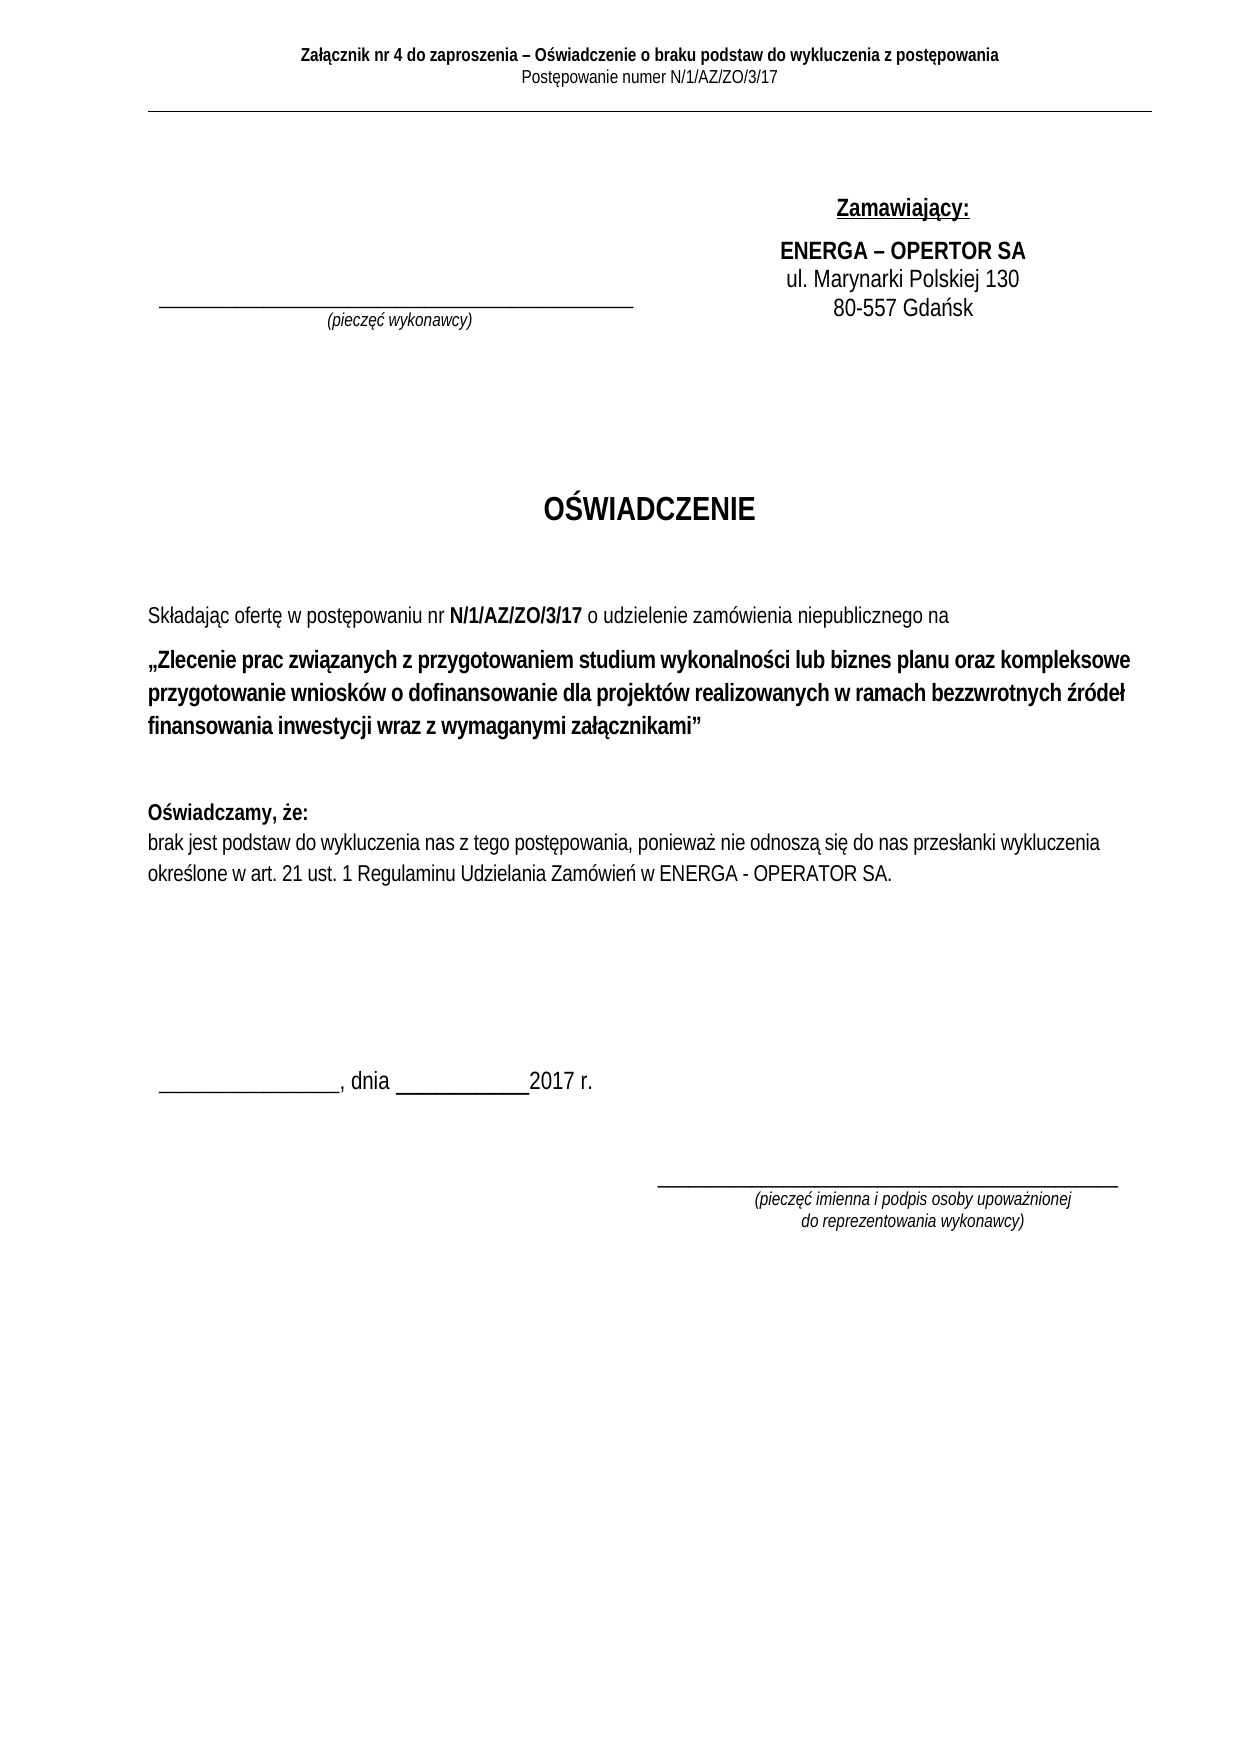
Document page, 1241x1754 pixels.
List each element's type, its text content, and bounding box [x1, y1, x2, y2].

table_header Zamawiający: ENERGA – OPERTOR SA ul. Marynarki Polskiej 130 80-557 Gdańsk [646, 180, 1160, 345]
table_header ____________________________________________ (pieczęć imienna i podpis osoby upoważnionej do reprezentowania wykonawcy) [646, 953, 1171, 1231]
subtitle OŚWIADCZENIE [148, 489, 1152, 527]
text brak jest podstaw do wykluczenia nas z tego postępowania, ponieważ nie odnoszą się do nas przesłanki wykluczenia określone w art. 21 ust. 1 Regulaminu Udzielania Zamówień w ENERGA - OPERATOR SA. [148, 829, 1152, 886]
table_header ___________________, dnia __________2017 r. [148, 953, 646, 1231]
text „Zlecenie prac związanych z przygotowaniem studium wykonalności lub biznes planu oraz kompleksowe przygotowanie wniosków o dofinansowanie dla projektów realizowanych w ramach bezzwrotnych źródeł finansowania inwestycji wraz z wymaganymi załącznikami” [148, 645, 1152, 740]
text Oświadczamy, że: [148, 799, 1152, 826]
text Składając ofertę w postępowaniu nr N/1/AZ/ZO/3/17 o udzielenie zamówienia niepublicznego na [148, 602, 1152, 629]
table_header __________________________________________________ (pieczęć wykonawcy) [148, 180, 646, 345]
